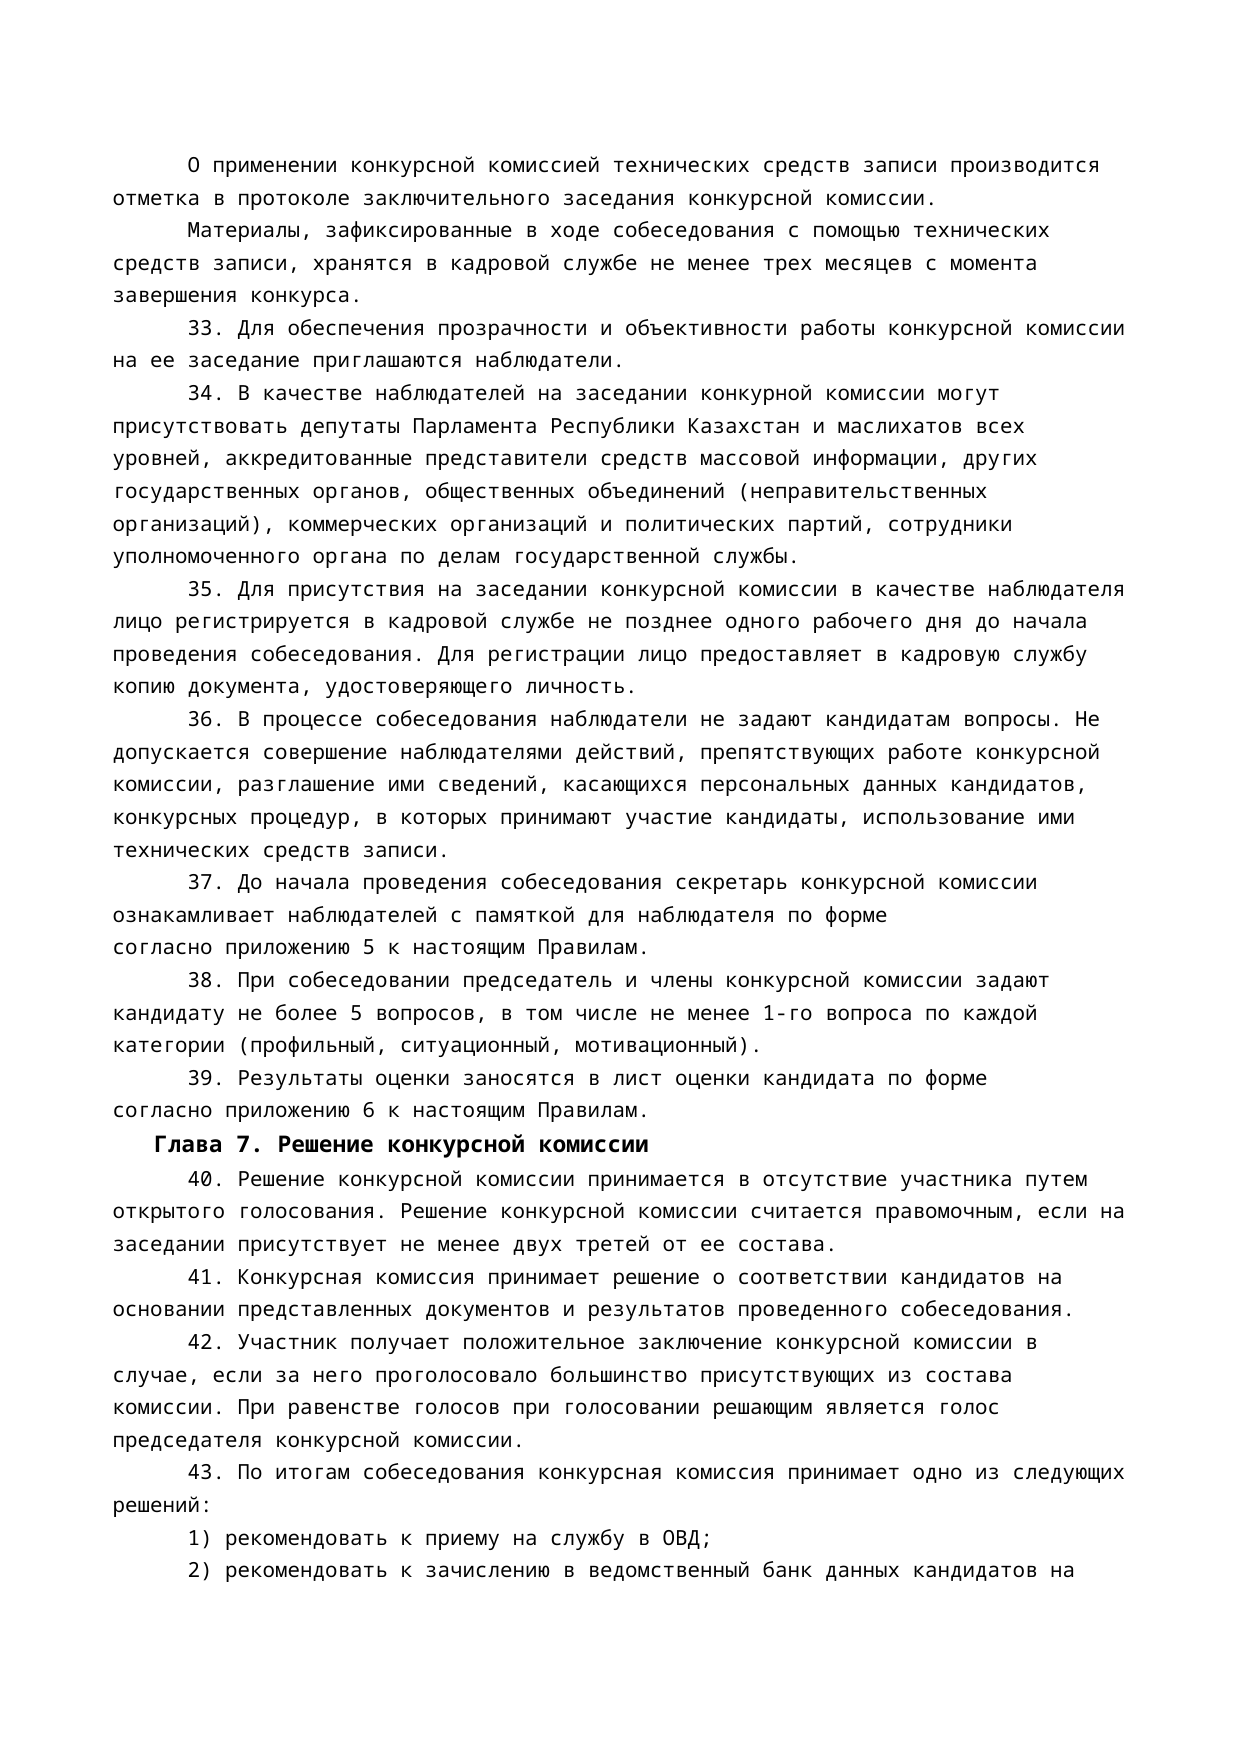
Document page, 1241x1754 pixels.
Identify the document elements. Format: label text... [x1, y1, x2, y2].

text Глава 7. Решение конкурсной комиссии [112, 1128, 1128, 1159]
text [112, 150, 1128, 1124]
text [112, 1164, 1128, 1584]
